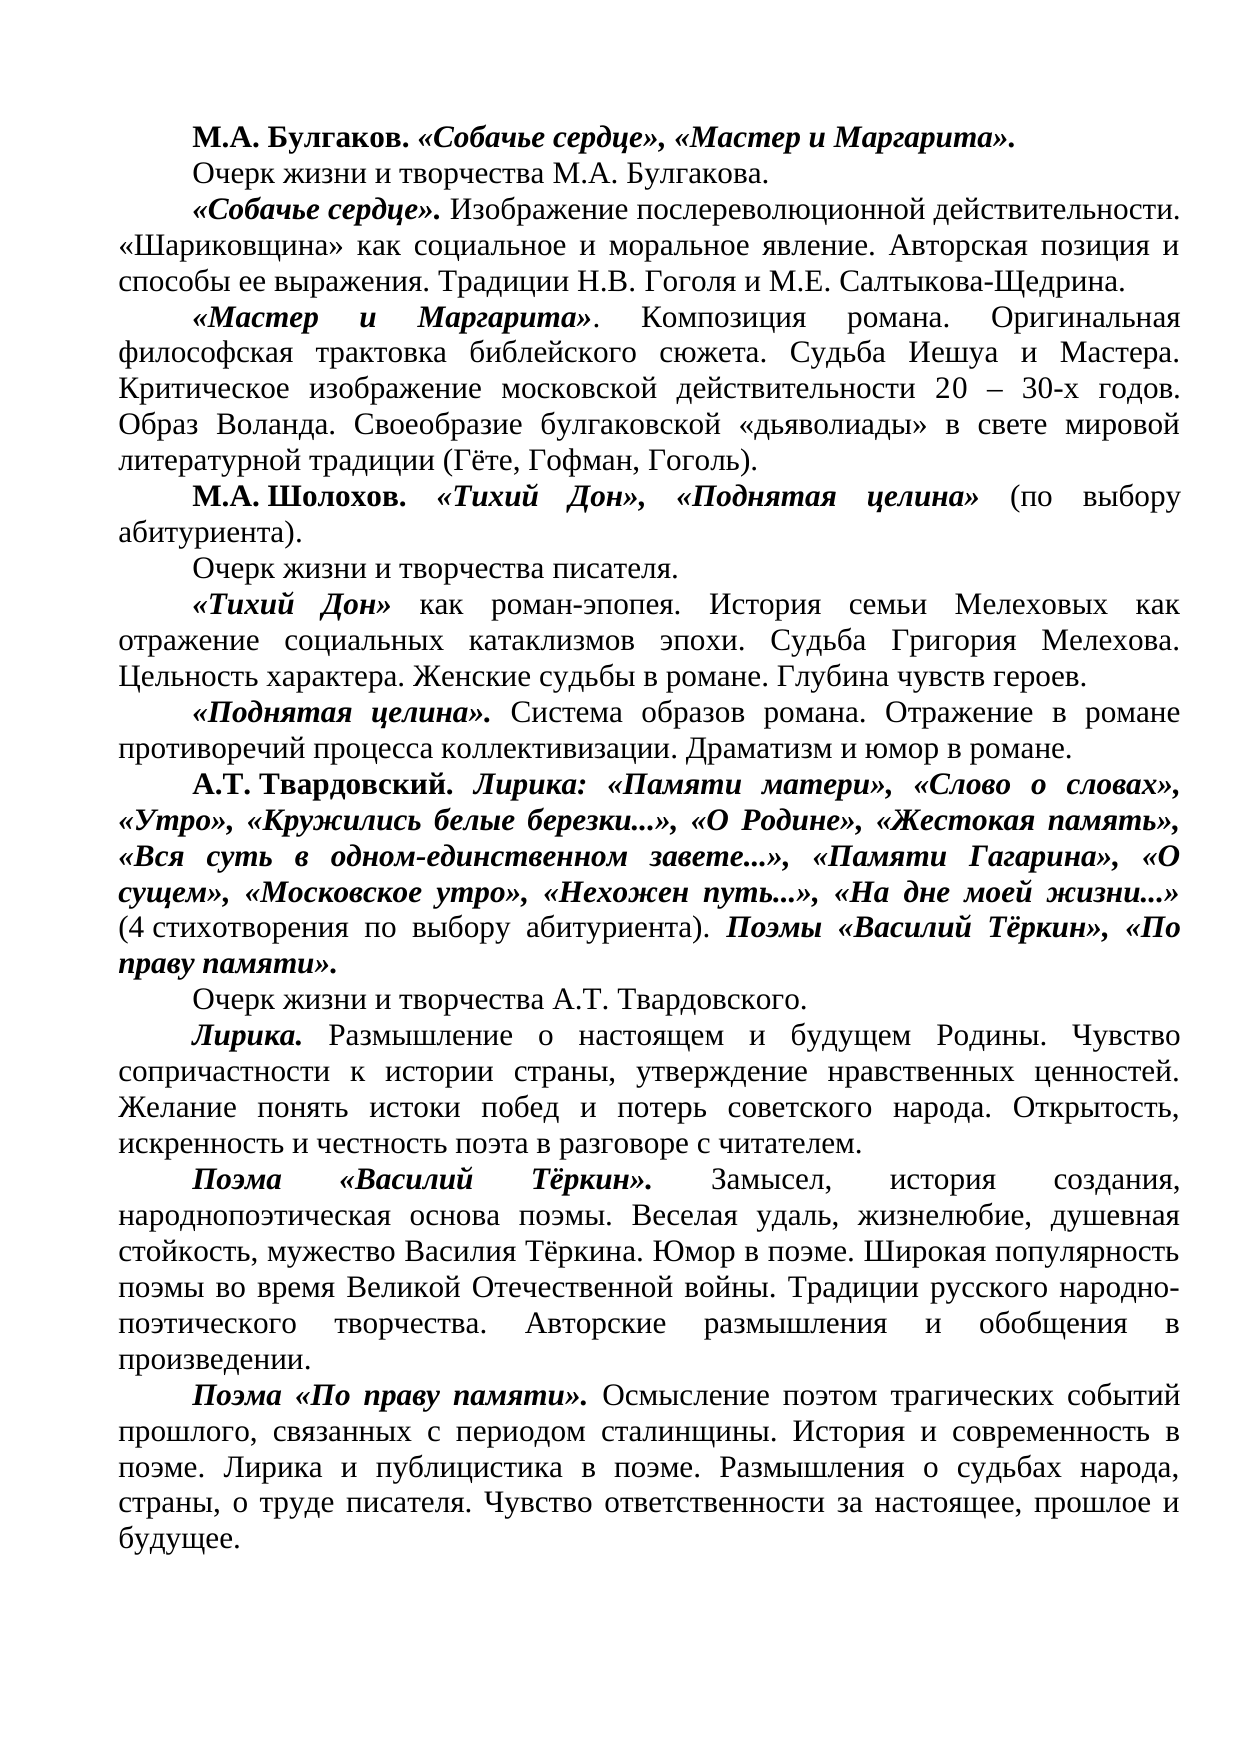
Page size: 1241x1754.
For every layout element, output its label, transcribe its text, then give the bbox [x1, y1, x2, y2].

text М.А. Шолохов. «Тихий Дон», «Поднятая целина» (по выбору абитуриента). [118, 477, 1181, 549]
text А.Т. Твардовский. Лирика: «Памяти матери», «Слово о словах», «Утро», «Кружились белые березки...», «О Родине», «Жестокая память», «Вся суть в одном-единственном завете...», «Памяти Гагарина», «О сущем», «Московское утро», «Нехожен путь...», «На дне моей жизни...» (4 стихотворения по выбору абитуриента). Поэмы «Василий Тёркин», «По праву памяти». [118, 765, 1181, 981]
text Поэма «Василий Тёркин». Замысел, история создания, народнопоэтическая основа поэмы. Веселая удаль, жизнелюбие, душевная стойкость, мужество Василия Тёркина. Юмор в поэме. Широкая популярность поэмы во время Великой Отечественной войны. Традиции русского народно-поэтического творчества. Авторские размышления и обобщения в произведении. [118, 1160, 1181, 1376]
text Очерк жизни и творчества М.А. Булгакова. [118, 154, 1181, 190]
text «Поднятая целина». Система образов романа. Отражение в романе противоречий процесса коллективизации. Драматизм и юмор в романе. [118, 693, 1181, 765]
text Поэма «По праву памяти». Осмысление поэтом трагических событий прошлого, связанных с периодом сталинщины. История и современность в поэме. Лирика и публицистика в поэме. Размышления о судьбах народа, страны, о труде писателя. Чувство ответственности за настоящее, прошлое и будущее. [118, 1376, 1181, 1556]
text «Собачье сердце». Изображение послереволюционной действительности. «Шариковщина» как социальное и моральное явление. Авторская позиция и способы ее выражения. Традиции Н.В. Гоголя и М.Е. Салтыкова-Щедрина. [118, 190, 1181, 298]
text «Мастер и Маргарита». Композиция романа. Оригинальная философская трактовка библейского сюжета. Судьба Иешуа и Мастера. Критическое изображение московской действительности 20 – 30-х годов. Образ Воланда. Своеобразие булгаковской «дьяволиады» в свете мировой литературной традиции (Гёте, Гофман, Гоголь). [118, 298, 1181, 477]
text М.А. Булгаков. «Собачье сердце», «Мастер и Маргарита». [118, 118, 1181, 154]
text «Тихий Дон» как роман-эпопея. История семьи Мелеховых как отражение социальных катаклизмов эпохи. Судьба Григория Мелехова. Цельность характера. Женские судьбы в романе. Глубина чувств героев. [118, 585, 1181, 693]
text Очерк жизни и творчества А.Т. Твардовского. [118, 981, 1181, 1017]
text Лирика. Размышление о настоящем и будущем Родины. Чувство сопричастности к истории страны, утверждение нравственных ценностей. Желание понять истоки побед и потерь советского народа. Открытость, искренность и честность поэта в разговоре с читателем. [118, 1017, 1181, 1160]
text Очерк жизни и творчества писателя. [118, 549, 1181, 585]
